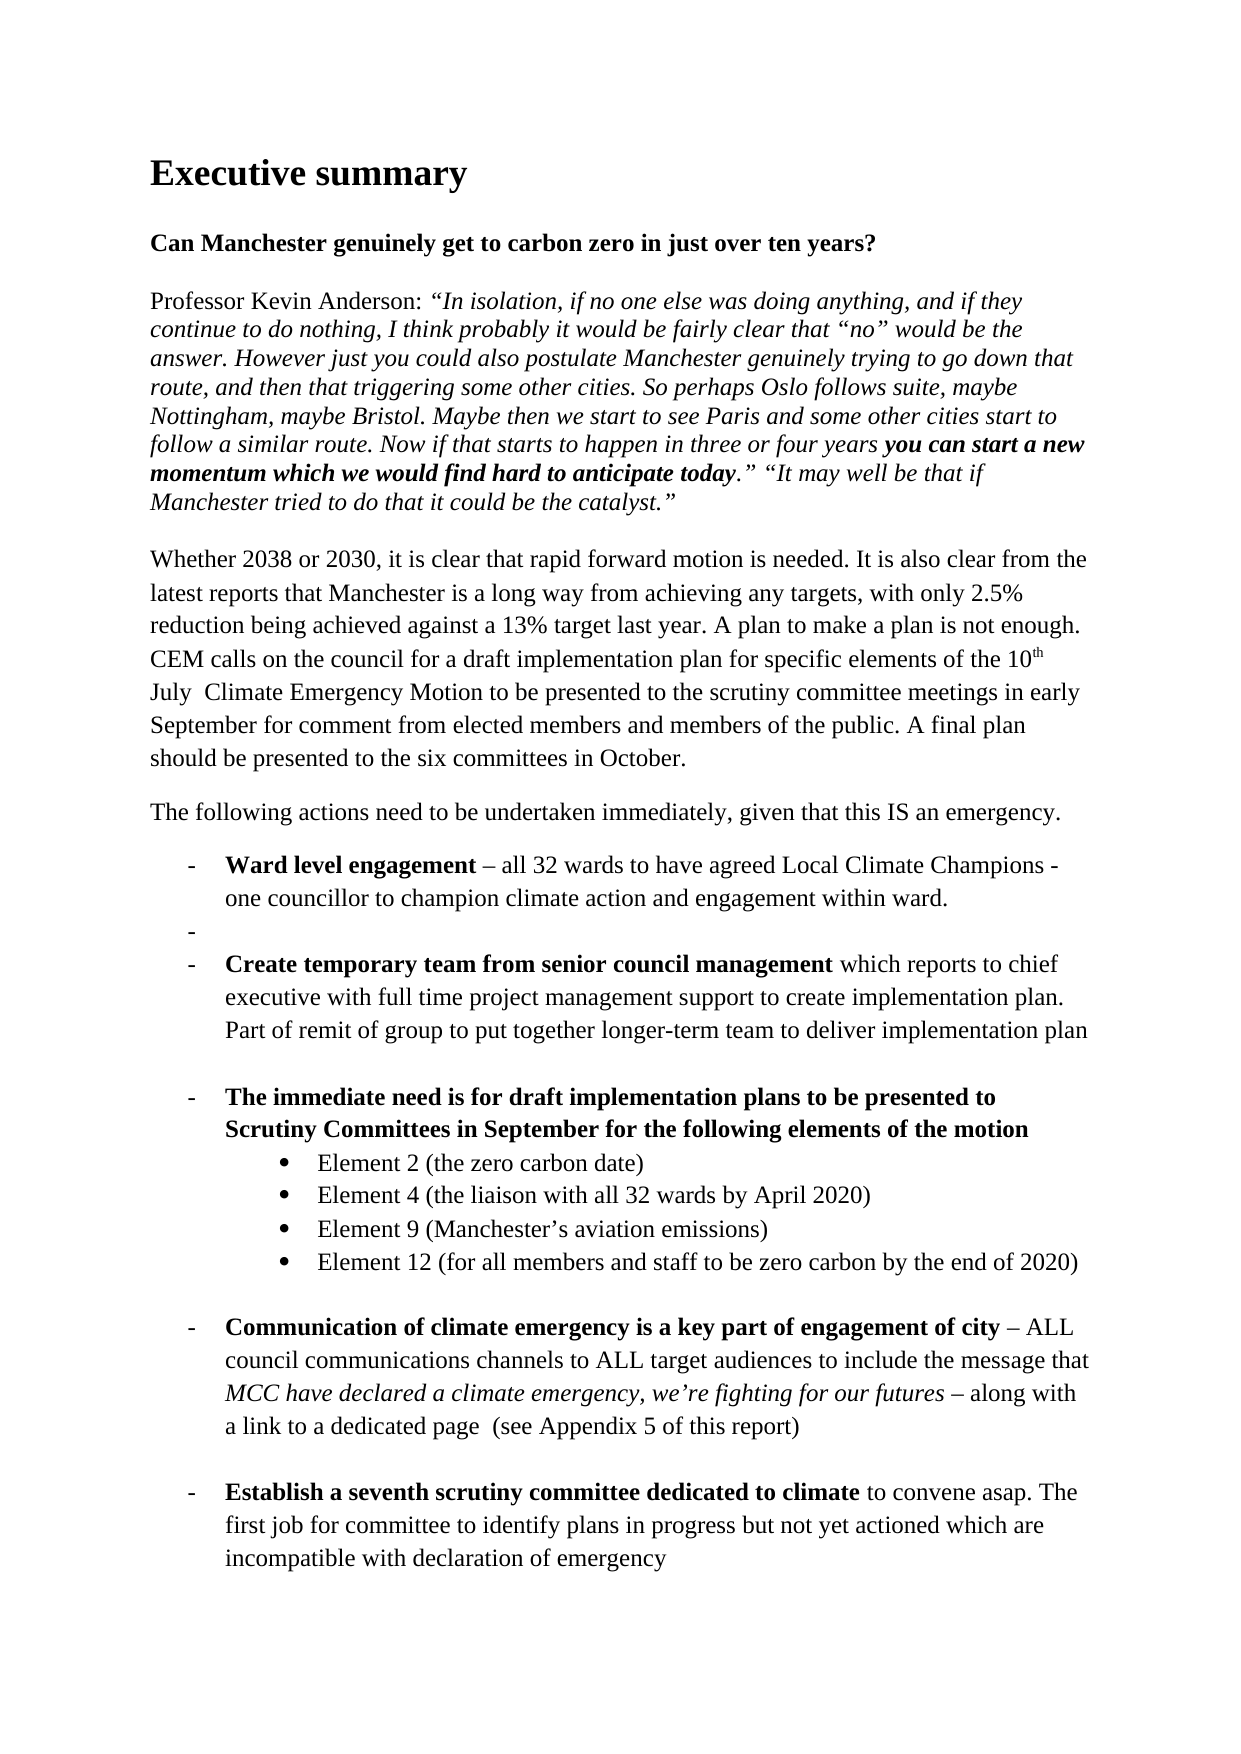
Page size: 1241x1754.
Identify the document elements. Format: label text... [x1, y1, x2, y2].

text Professor Kevin Anderson: “In isolation, if no one else was doing anything, and if they continue to do nothing, I think probably it would be fairly clear that “no” would be the answer. However just you could also postulate Manchester genuinely trying to go down that route, and then that triggering some other cities. So perhaps Oslo follows suite, maybe Nottingham, maybe Bristol. Maybe then we start to see Paris and some other cities start to follow a similar route. Now if that starts to happen in three or four years you can start a new momentum which we would find hard to anticipate today.” “It may well be that if Manchester tried to do that it could be the catalyst.” [150, 286, 1090, 516]
list Establish a seventh scrutiny committee dedicated to climate to convene asap. The first job for committee to identify plans in progress but not yet actioned which are incompatible with declaration of emergency [187, 1477, 1090, 1572]
list Element 2 (the zero carbon date) [280, 1148, 1090, 1176]
list Element 4 (the liaison with all 32 wards by April 2020) [280, 1181, 1090, 1209]
text Whether 2038 or 2030, it is clear that rapid forward motion is needed. It is also clear from the latest reports that Manchester is a long way from achieving any targets, with only 2.5% reduction being achieved against a 13% target last year. A plan to make a plan is not enough. CEM calls on the council for a draft implementation plan for specific elements of the 10th July Climate Emergency Motion to be presented to the scrutiny committee meetings in early September for comment from elected members and members of the public. A final plan should be presented to the six committees in October. [150, 544, 1090, 771]
list Communication of climate emergency is a key part of engagement of city – ALL council communications channels to ALL target audiences to include the message that MCC have declared a climate emergency, we’re fighting for our futures – along with a link to a dedicated page (see Appendix 5 of this report) [187, 1312, 1090, 1439]
text The following actions need to be undertaken immediately, given that this IS an emergency. [150, 797, 1090, 825]
list Element 9 (Manchester’s aviation emissions) [280, 1214, 1090, 1242]
text Executive summary [150, 150, 1090, 193]
list Create temporary team from senior council management which reports to chief executive with full time project management support to create implementation plan. Part of remit of group to put together longer-term team to deliver implementation plan [187, 949, 1090, 1044]
list Ward level engagement – all 32 wards to have agreed Local Climate Champions - one councillor to champion climate action and engagement within ward. [187, 850, 1090, 912]
list The immediate need is for draft implementation plans to be presented to Scrutiny Committees in September for the following elements of the motion [187, 1082, 1090, 1143]
list Element 12 (for all members and staff to be zero carbon by the end of 2020) [280, 1247, 1090, 1308]
text Can Manchester genuinely get to carbon zero in just over ten years? [150, 228, 1090, 257]
